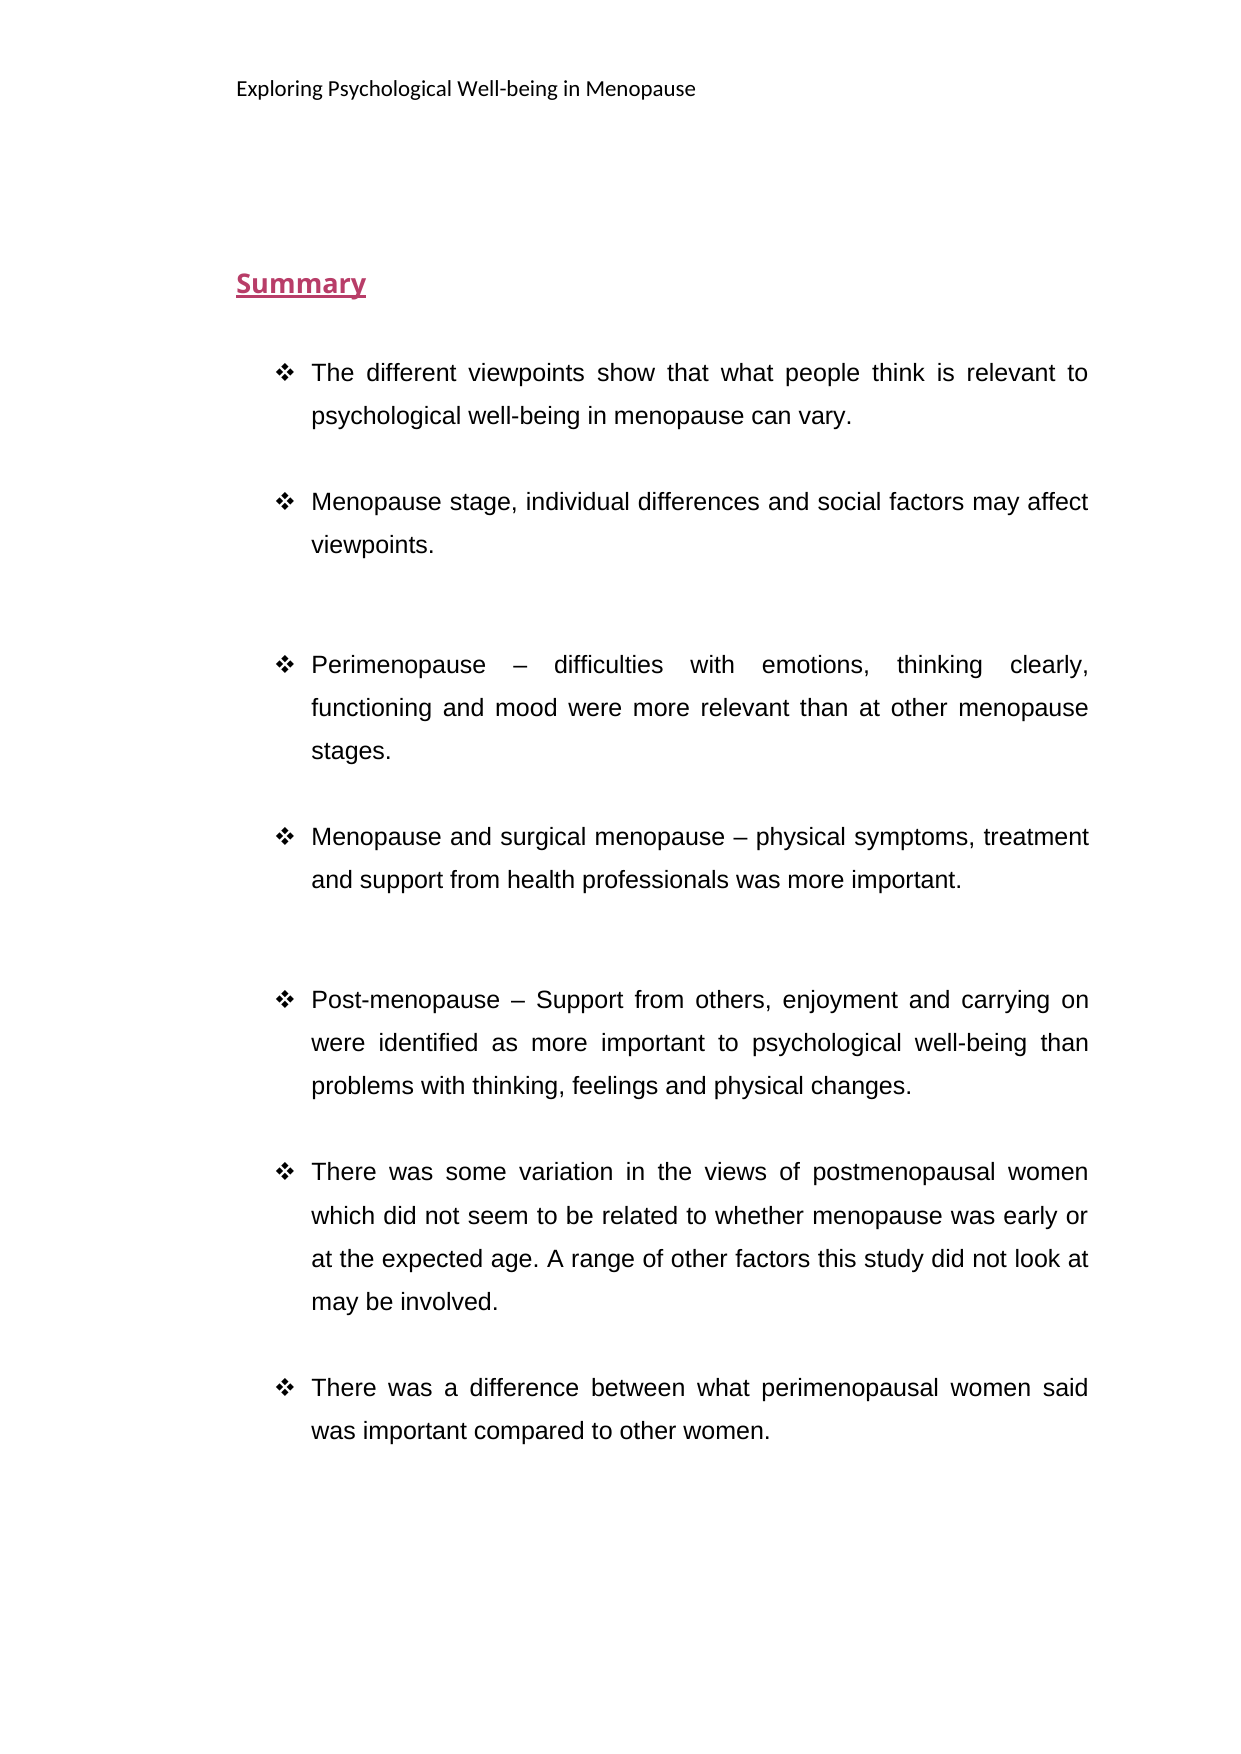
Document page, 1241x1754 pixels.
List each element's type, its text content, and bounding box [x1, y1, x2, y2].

list The different viewpoints show that what people think is relevant to psychological well-being in menopause can vary. [274, 358, 1090, 430]
text Summary [236, 264, 1090, 301]
list Menopause stage, individual differences and social factors may affect viewpoints. [274, 487, 1090, 559]
list Post-menopause – Support from others, enjoyment and carrying on were identified as more important to psychological well-being than problems with thinking, feelings and physical changes. [274, 985, 1090, 1100]
list There was some variation in the views of postmenopausal women which did not seem to be related to whether menopause was early or at the expected age. A range of other factors this study did not look at may be involved. [274, 1157, 1090, 1316]
list Perimenopause – difficulties with emotions, thinking clearly, functioning and mood were more relevant than at other menopause stages. [274, 650, 1090, 765]
list Menopause and surgical menopause – physical symptoms, treatment and support from health professionals was more important. [274, 822, 1090, 894]
list There was a difference between what perimenopausal women said was important compared to other women. [274, 1373, 1090, 1445]
